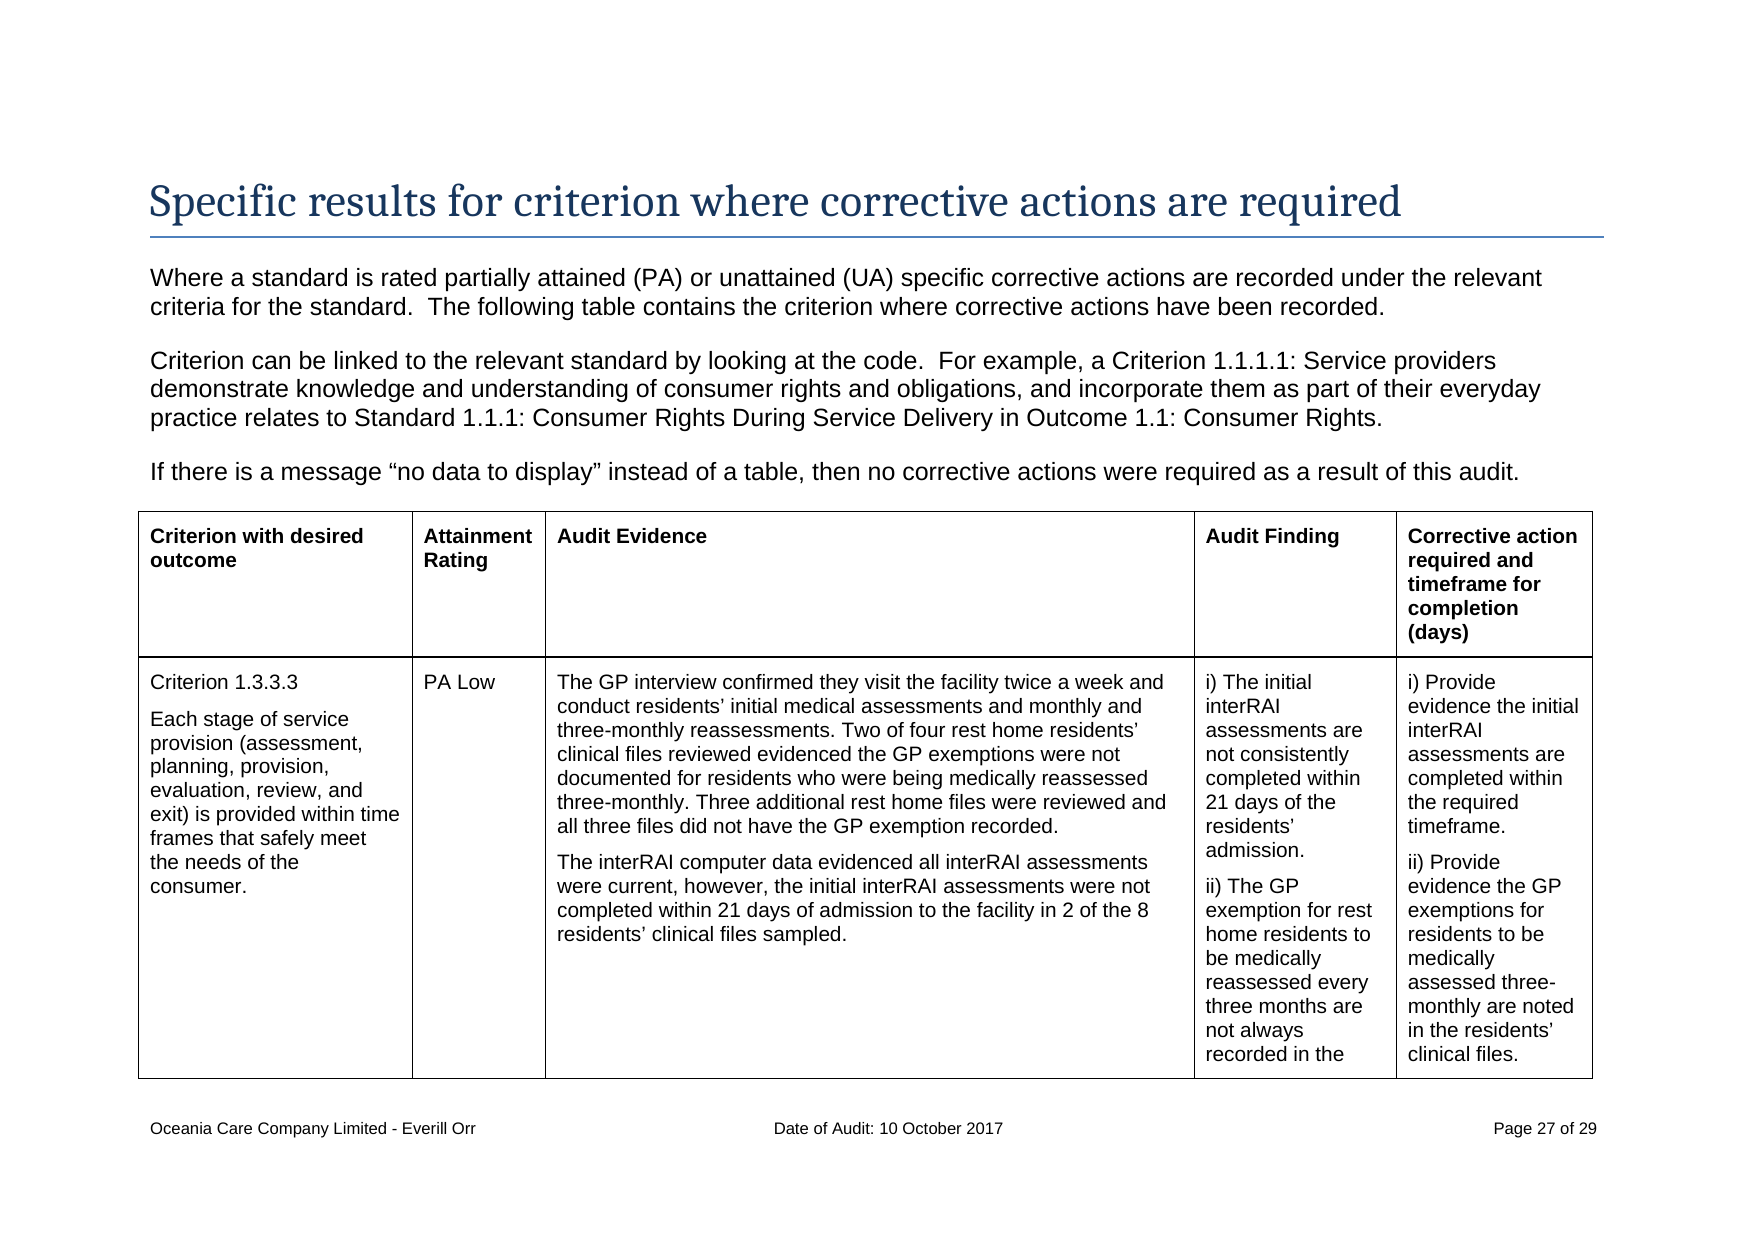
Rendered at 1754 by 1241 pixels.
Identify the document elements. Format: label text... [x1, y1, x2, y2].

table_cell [1195, 658, 1396, 1078]
table_cell PA Low [413, 658, 545, 1078]
table_header Corrective action required and timeframe for completion (days) [1397, 512, 1592, 656]
text Where a standard is rated partially attained (PA) or unattained (UA) specific corrective actions are recorded under the relevant criteria for the standard. The following table contains the criterion where corrective actions have been recorded. [150, 263, 1604, 321]
text Criterion can be linked to the relevant standard by looking at the code. For example, a Criterion 1.1.1.1: Service providers demonstrate knowledge and understanding of consumer rights and obligations, and incorporate them as part of their everyday practice relates to Standard 1.1.1: Consumer Rights During Service Delivery in Outcome 1.1: Consumer Rights. [150, 346, 1604, 432]
table_header Attainment Rating [413, 512, 545, 656]
subtitle Specific results for criterion where corrective actions are required [150, 175, 1604, 236]
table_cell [1397, 658, 1592, 1078]
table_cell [139, 658, 412, 1078]
table_header Criterion with desired outcome [139, 512, 412, 656]
table_header Audit Finding [1195, 512, 1396, 656]
text If there is a message “no data to display” instead of a table, then no corrective actions were required as a result of this audit. [150, 457, 1604, 486]
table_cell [546, 658, 1194, 1078]
table_header Audit Evidence [546, 512, 1194, 656]
